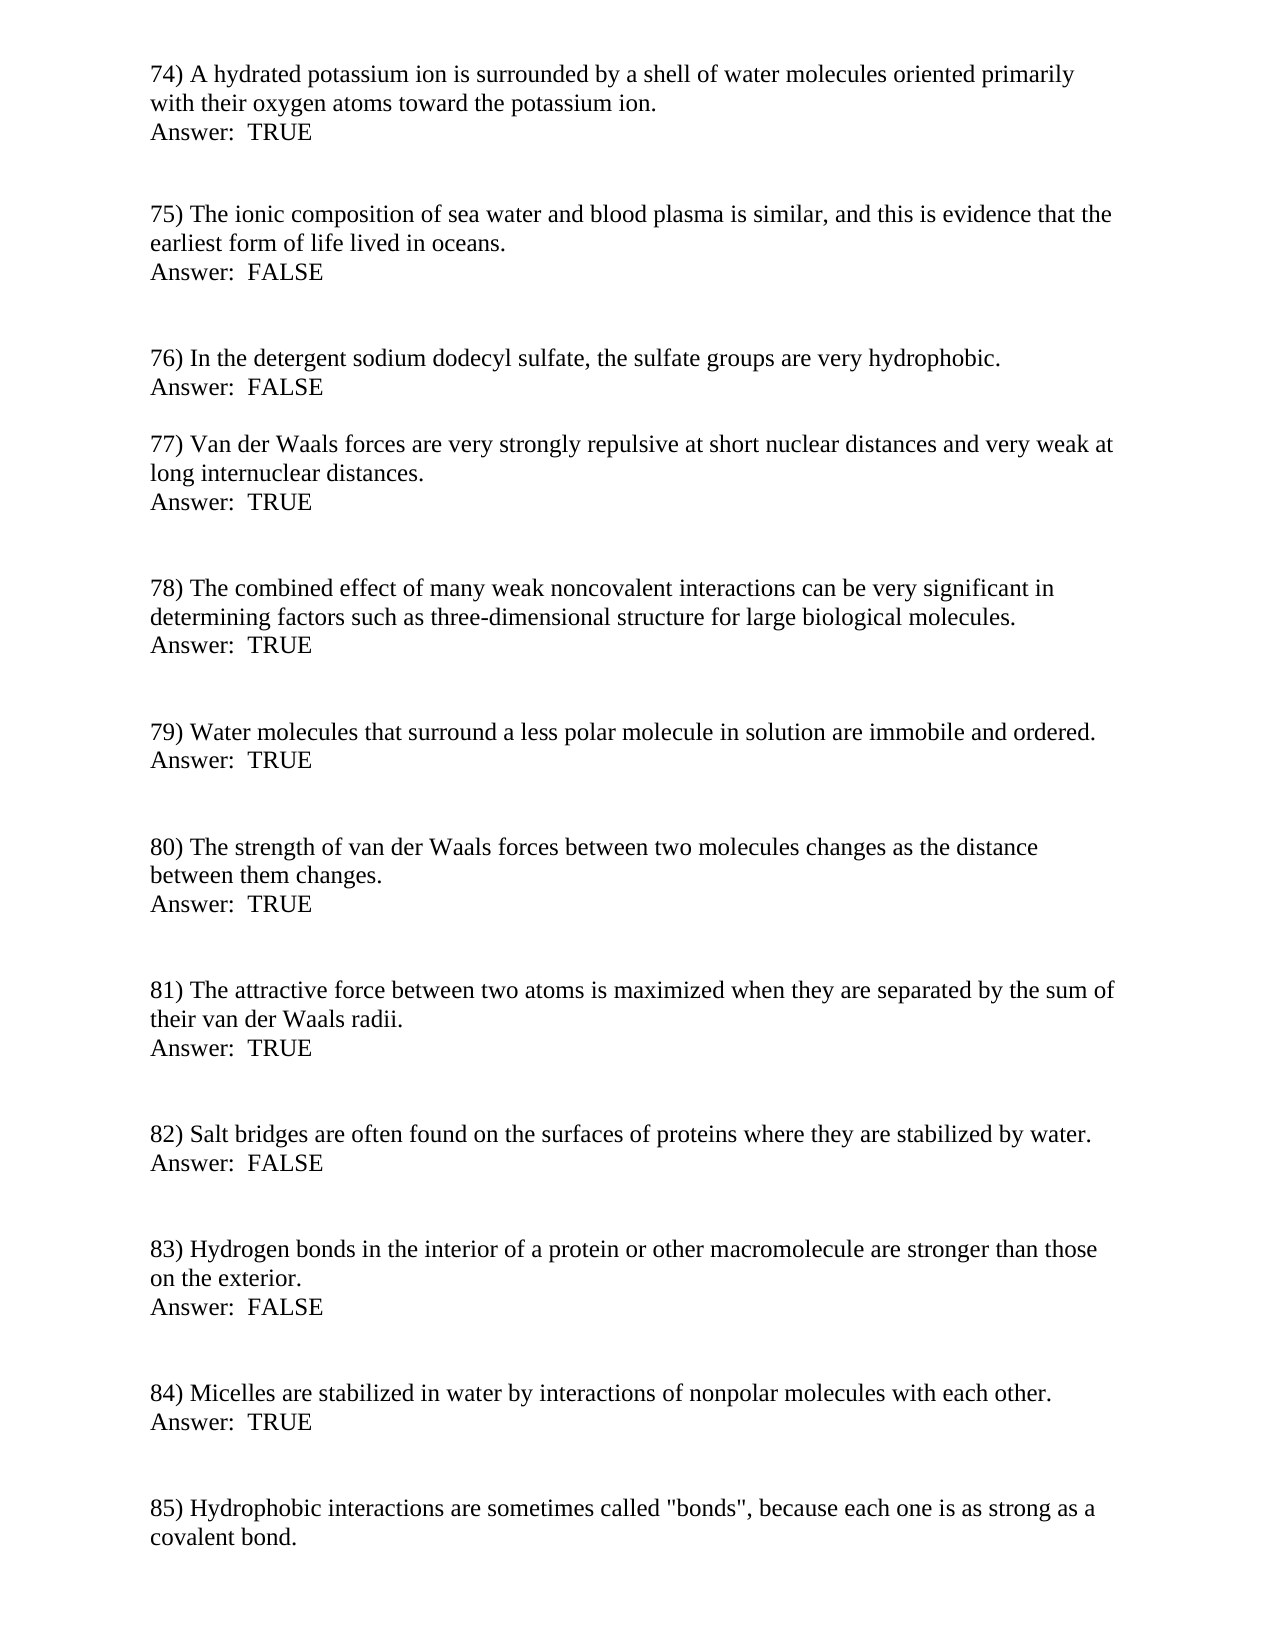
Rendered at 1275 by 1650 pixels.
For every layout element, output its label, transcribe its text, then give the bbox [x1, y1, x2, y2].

text Answer: FALSE [150, 1148, 1125, 1177]
text 80) The strength of van der Waals forces between two molecules changes as the distance between them changes. [150, 832, 1125, 889]
text 78) The combined effect of many weak noncovalent interactions can be very significant in determining factors such as three-dimensional structure for large biological molecules. [150, 573, 1125, 630]
text Answer: FALSE [150, 372, 1125, 400]
text Answer: FALSE [150, 257, 1125, 285]
text Answer: TRUE [150, 487, 1125, 515]
text 84) Micelles are stabilized in water by interactions of nonpolar molecules with each other. [150, 1378, 1125, 1407]
text Answer: FALSE [150, 1292, 1125, 1320]
text Answer: TRUE [150, 889, 1125, 918]
text Answer: TRUE [150, 1407, 1125, 1435]
text 76) In the detergent sodium dodecyl sulfate, the sulfate groups are very hydrophobic. [150, 343, 1125, 372]
text 82) Salt bridges are often found on the surfaces of proteins where they are stabilized by water. [150, 1119, 1125, 1148]
text 77) Van der Waals forces are very strongly repulsive at short nuclear distances and very weak at long internuclear distances. [150, 429, 1125, 487]
text Answer: TRUE [150, 745, 1125, 774]
text 75) The ionic composition of sea water and blood plasma is similar, and this is evidence that the earliest form of life lived in oceans. [150, 199, 1125, 257]
text Answer: TRUE [150, 117, 1125, 145]
text 79) Water molecules that surround a less polar molecule in solution are immobile and ordered. [150, 717, 1125, 745]
text Answer: TRUE [150, 1033, 1125, 1062]
text 74) A hydrated potassium ion is surrounded by a shell of water molecules oriented primarily with their oxygen atoms toward the potassium ion. [150, 59, 1125, 117]
text Answer: TRUE [150, 630, 1125, 659]
text 85) Hydrophobic interactions are sometimes called "bonds", because each one is as strong as a covalent bond. [150, 1493, 1125, 1550]
text 83) Hydrogen bonds in the interior of a protein or other macromolecule are stronger than those on the exterior. [150, 1234, 1125, 1292]
text 81) The attractive force between two atoms is maximized when they are separated by the sum of their van der Waals radii. [150, 975, 1125, 1033]
